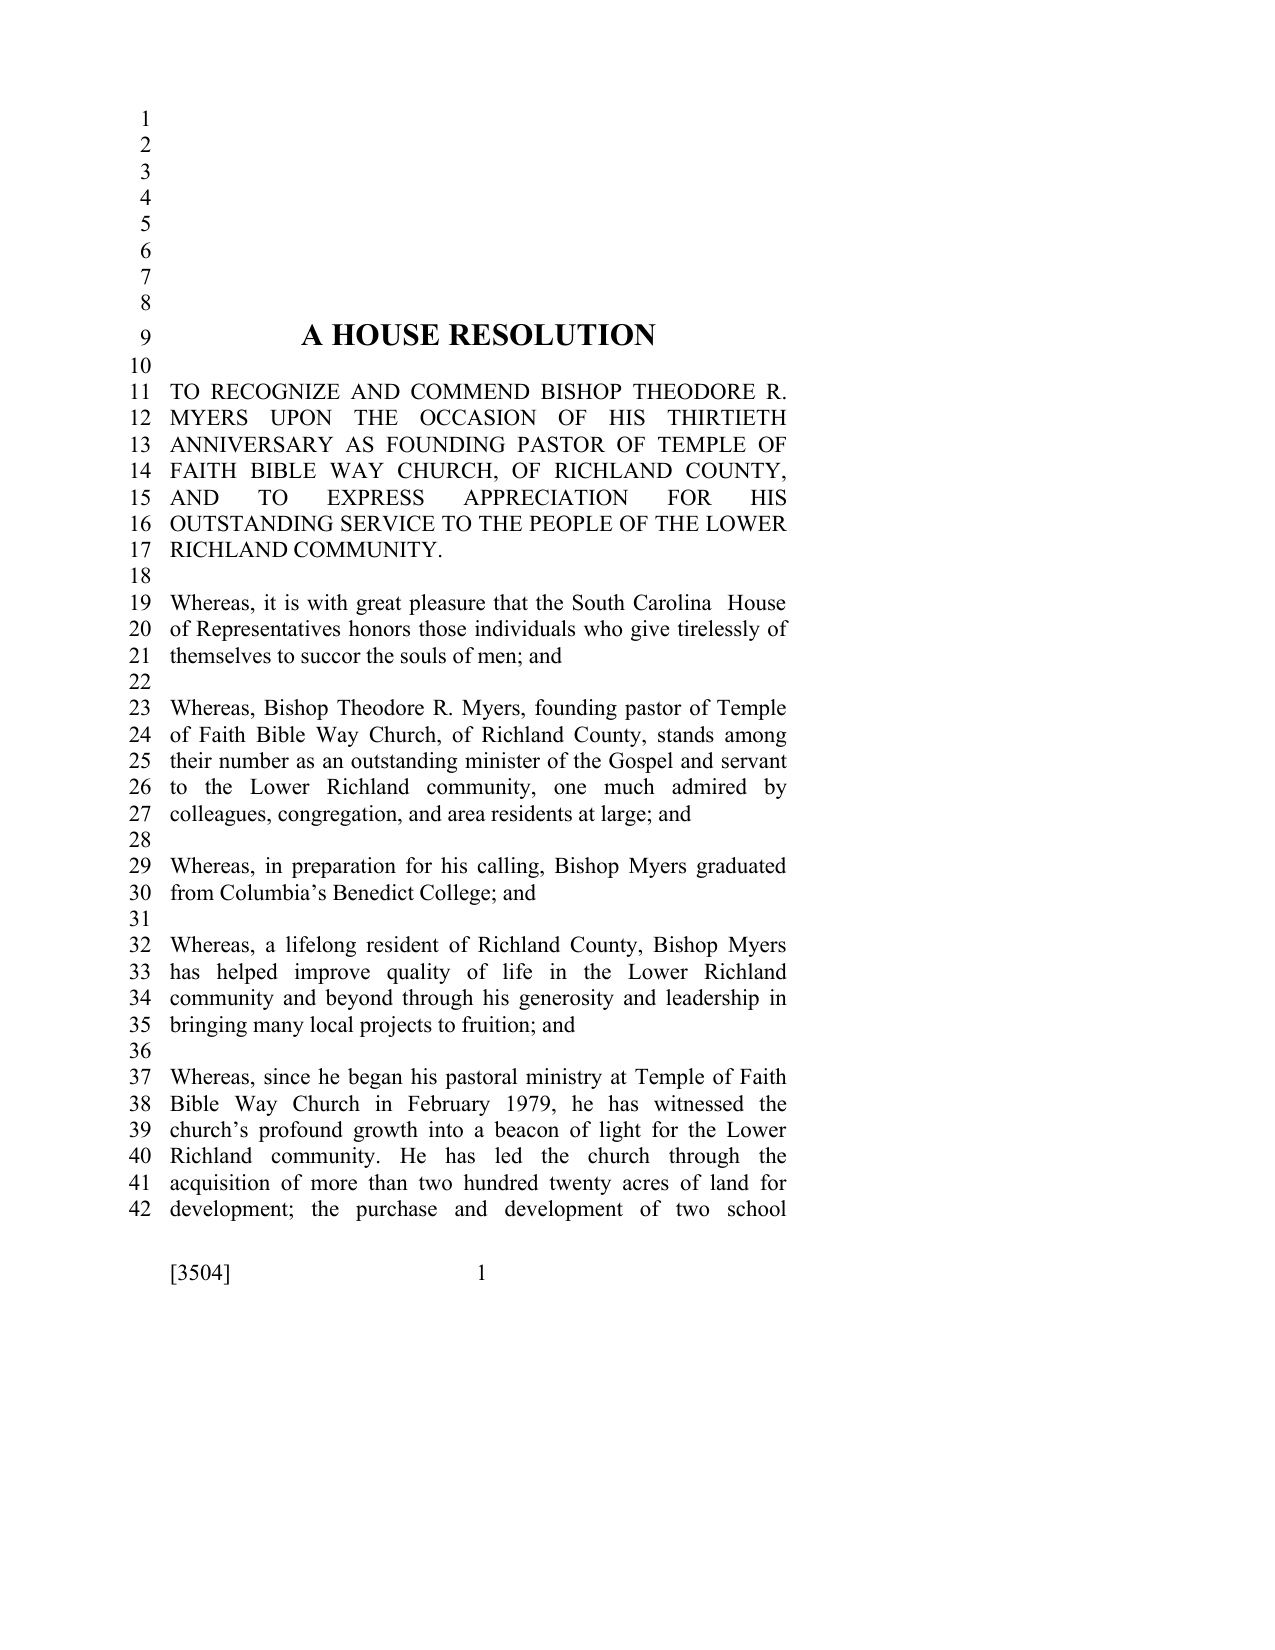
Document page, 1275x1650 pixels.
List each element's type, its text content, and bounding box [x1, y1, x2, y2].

text Whereas, Bishop Theodore R. Myers, founding pastor of Temple of Faith Bible Way Church, of Richland County, stands among their number as an outstanding minister of the Gospel and servant to the Lower Richland community, one much admired by colleagues, congregation, and area residents at large; and [169, 694, 787, 826]
text TO RECOGNIZE AND COMMEND BISHOP THEODORE R. MYERS UPON THE OCCASION OF HIS THIRTIETH ANNIVERSARY AS FOUNDING PASTOR OF TEMPLE OF FAITH BIBLE WAY CHURCH, OF RICHLAND COUNTY, AND TO EXPRESS APPRECIATION FOR HIS OUTSTANDING SERVICE TO THE PEOPLE OF THE LOWER RICHLAND COMMUNITY. [169, 378, 787, 563]
text Whereas, in preparation for his calling, Bishop Myers graduated from Columbia’s Benedict College; and [169, 852, 787, 905]
text A HOUSE RESOLUTION [169, 316, 787, 352]
text Whereas, it is with great pleasure that the South Carolina House of Representatives honors those individuals who give tirelessly of themselves to succor the souls of men; and [169, 589, 787, 668]
text Whereas, a lifelong resident of Richland County, Bishop Myers has helped improve quality of life in the Lower Richland community and beyond through his generosity and leadership in bringing many local projects to fruition; and [169, 932, 787, 1037]
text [169, 1063, 787, 1221]
